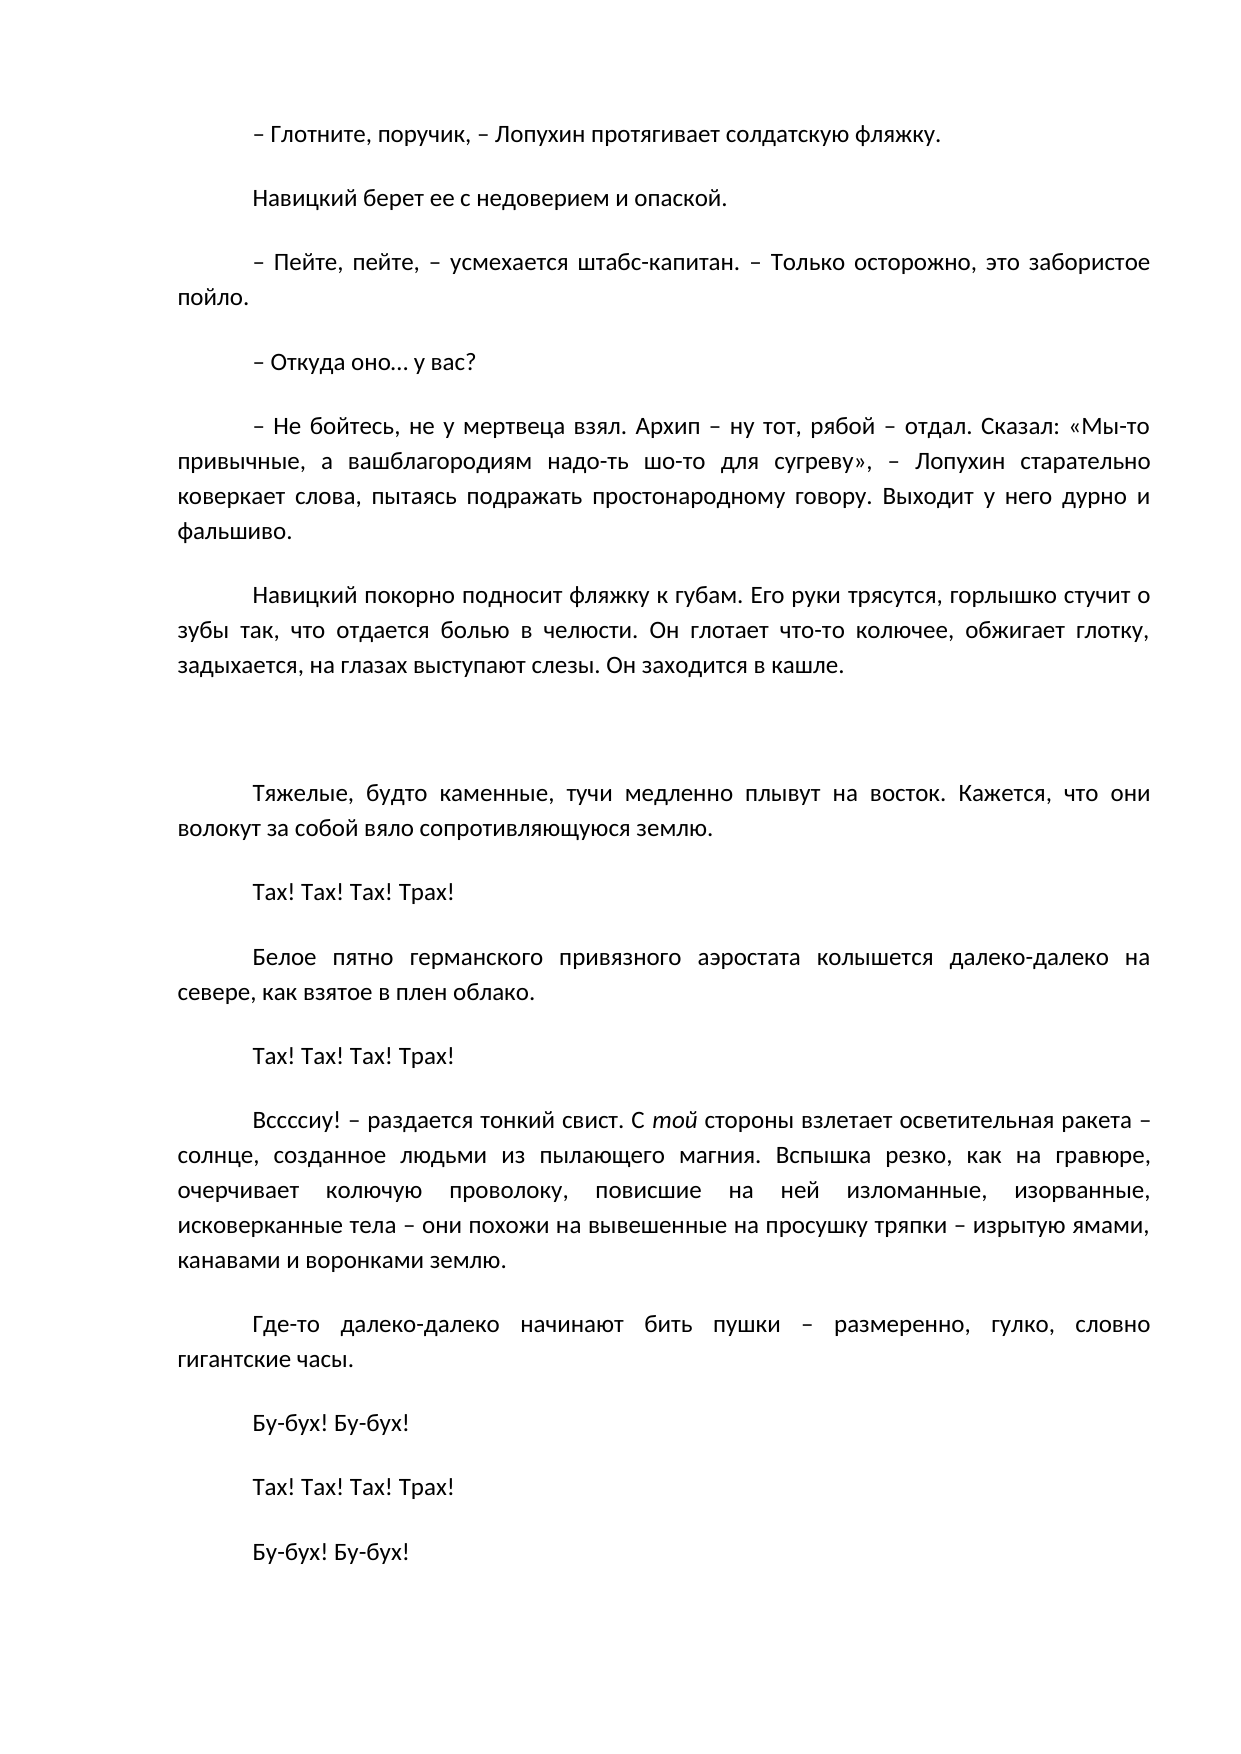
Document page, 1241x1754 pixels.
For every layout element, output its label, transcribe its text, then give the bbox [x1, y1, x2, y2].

text Бу-бух! Бу-бух! [177, 1536, 1152, 1566]
text Тах! Тах! Тах! Трах! [177, 1471, 1152, 1502]
text Где-то далеко-далеко начинают бить пушки – размеренно, гулко, словно гигантские часы. [177, 1308, 1152, 1374]
text – Откуда оно… у вас? [177, 346, 1152, 376]
text Тах! Тах! Тах! Трах! [177, 876, 1152, 907]
text Навицкий берет ее с недоверием и опаской. [177, 182, 1152, 213]
text Тах! Тах! Тах! Трах! [177, 1040, 1152, 1070]
text Тяжелые, будто каменные, тучи медленно плывут на восток. Кажется, что они волокут за собой вяло сопротивляющуюся землю. [177, 777, 1152, 843]
text – Пейте, пейте, – усмехается штабс-капитан. – Только осторожно, это забористое пойло. [177, 246, 1152, 312]
text Белое пятно германского привязного аэростата колышется далеко-далеко на севере, как взятое в плен облако. [177, 941, 1152, 1006]
text – Не бойтесь, не у мертвеца взял. Архип – ну тот, рябой – отдал. Сказал: «Мы-то привычные, а вашблагородиям надо-ть шо-то для сугреву», – Лопухин старательно коверкает слова, пытаясь подражать простонародному говору. Выходит у него дурно и фальшиво. [177, 410, 1152, 545]
text Вссссиу! – раздается тонкий свист. С той стороны взлетает осветительная ракета – солнце, созданное людьми из пылающего магния. Вспышка резко, как на гравюре, очерчивает колючую проволоку, повисшие на ней изломанные, изорванные, исковерканные тела – они похожи на вывешенные на просушку тряпки – изрытую ямами, канавами и воронками землю. [177, 1104, 1152, 1274]
text – Глотните, поручик, – Лопухин протягивает солдатскую фляжку. [177, 118, 1152, 149]
text Бу-бух! Бу-бух! [177, 1407, 1152, 1438]
text Навицкий покорно подносит фляжку к губам. Его руки трясутся, горлышко стучит о зубы так, что отдается болью в челюсти. Он глотает что-то колючее, обжигает глотку, задыхается, на глазах выступают слезы. Он заходится в кашле. [177, 579, 1152, 679]
